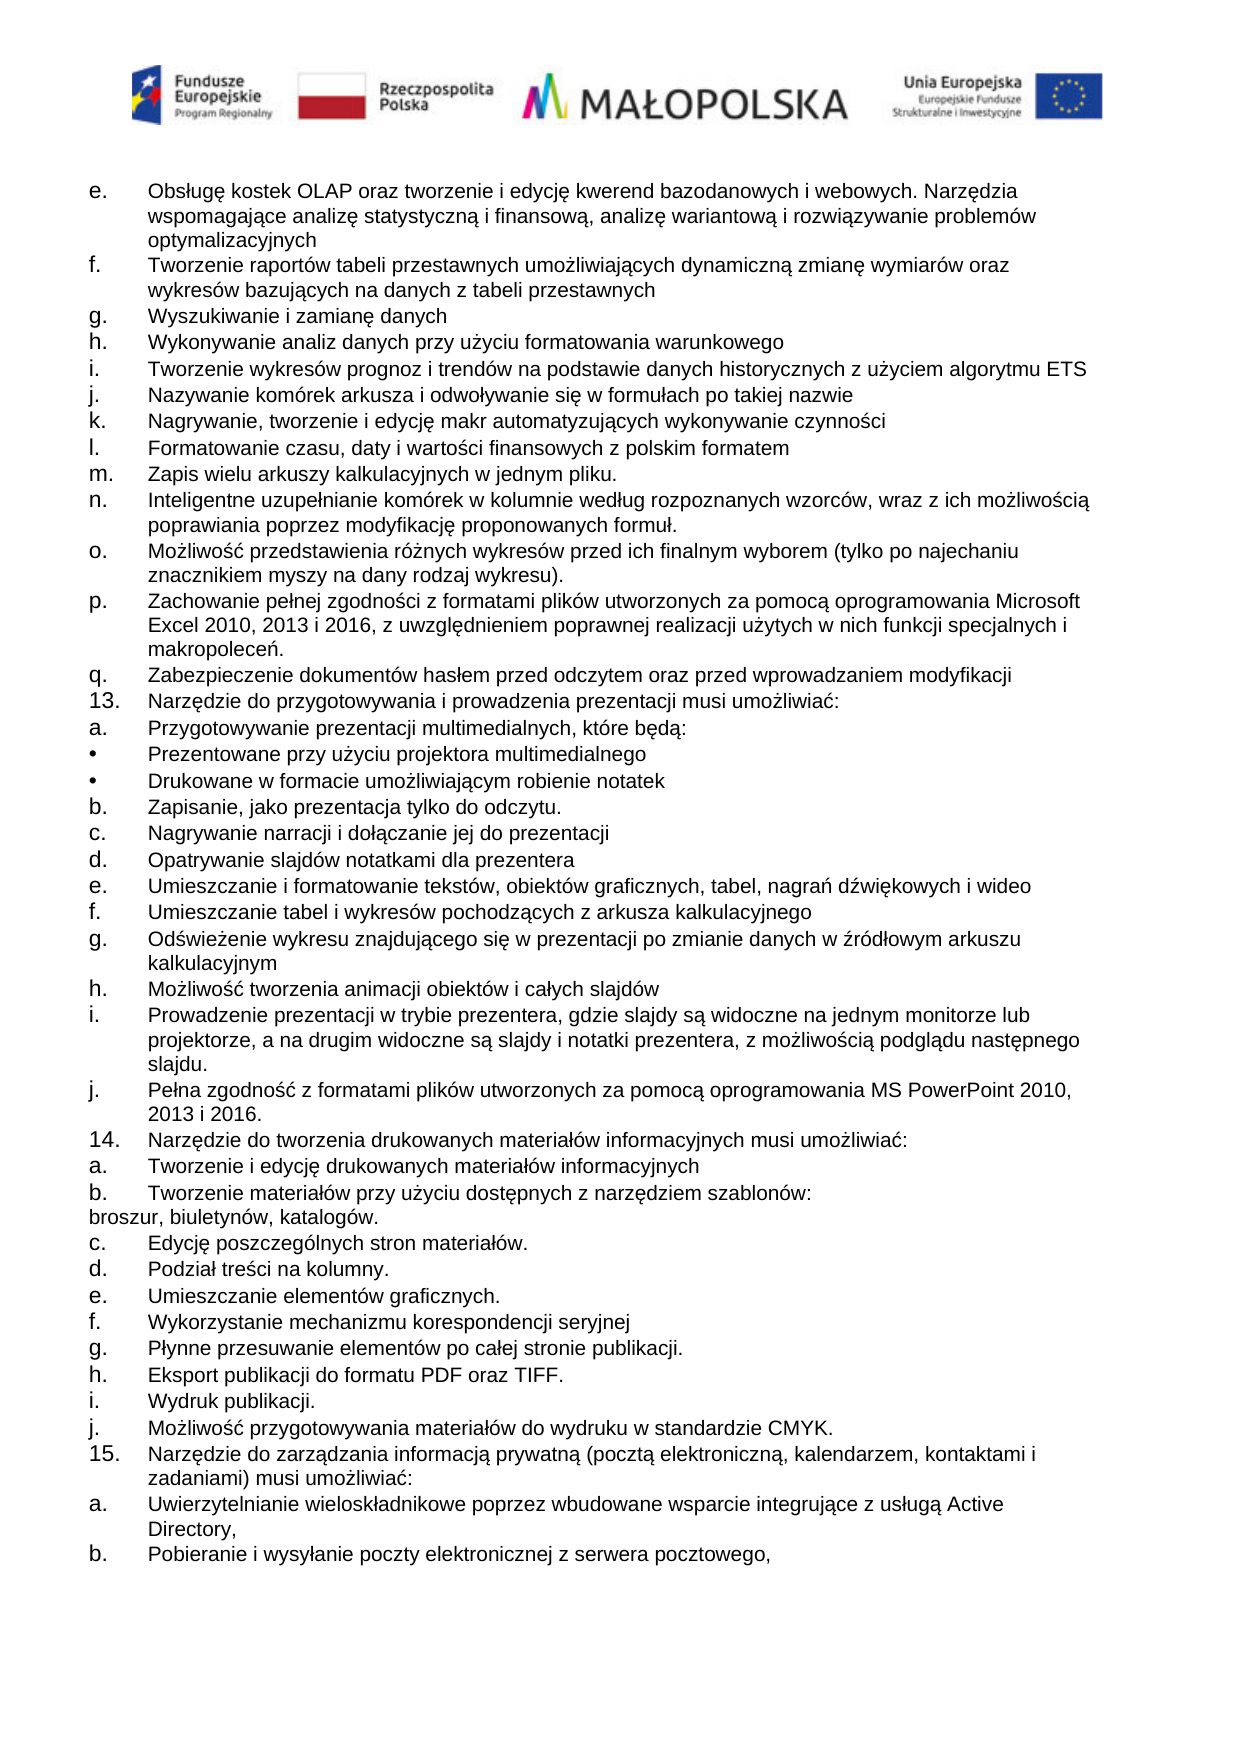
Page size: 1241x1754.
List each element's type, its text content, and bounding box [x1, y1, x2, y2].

list Umieszczanie i formatowanie tekstów, obiektów graficznych, tabel, nagrań dźwiękowych i wideo [89, 872, 1093, 898]
list Prezentowane przy użyciu projektora multimedialnego [89, 740, 1093, 767]
list Możliwość przygotowywania materiałów do wydruku w standardzie CMYK. [89, 1413, 1093, 1440]
list Podział treści na kolumny. [89, 1255, 1093, 1282]
list Narzędzie do tworzenia drukowanych materiałów informacyjnych musi umożliwiać: [89, 1126, 1093, 1152]
list Pobieranie i wysyłanie poczty elektronicznej z serwera pocztowego, [89, 1540, 1093, 1567]
picture [132, 65, 1103, 125]
list Tworzenie raportów tabeli przestawnych umożliwiających dynamiczną zmianę wymiarów oraz wykresów bazujących na danych z tabeli przestawnych [89, 251, 1093, 302]
list Tworzenie materiałów przy użyciu dostępnych z narzędziem szablonów: [89, 1179, 1093, 1205]
list Nagrywanie, tworzenie i edycję makr automatyzujących wykonywanie czynności [89, 407, 1093, 433]
text broszur, biuletynów, katalogów. [89, 1205, 1093, 1229]
list Eksport publikacji do formatu PDF oraz TIFF. [89, 1361, 1093, 1387]
list Możliwość przedstawienia różnych wykresów przed ich finalnym wyborem (tylko po najechaniu znacznikiem myszy na dany rodzaj wykresu). [89, 537, 1093, 587]
list Wydruk publikacji. [89, 1387, 1093, 1413]
list Płynne przesuwanie elementów po całej stronie publikacji. [89, 1334, 1093, 1361]
list Formatowanie czasu, daty i wartości finansowych z polskim formatem [89, 433, 1093, 460]
list Umieszczanie tabel i wykresów pochodzących z arkusza kalkulacyjnego [89, 898, 1093, 925]
list Tworzenie i edycję drukowanych materiałów informacyjnych [89, 1152, 1093, 1179]
list Edycję poszczególnych stron materiałów. [89, 1229, 1093, 1255]
list Drukowane w formacie umożliwiającym robienie notatek [89, 767, 1093, 793]
list Przygotowywanie prezentacji multimedialnych, które będą: [89, 714, 1093, 740]
list Zabezpieczenie dokumentów hasłem przed odczytem oraz przed wprowadzaniem modyfikacji [89, 661, 1093, 687]
list Uwierzytelnianie wieloskładnikowe poprzez wbudowane wsparcie integrujące z usługą Active Directory, [89, 1490, 1093, 1540]
list Nagrywanie narracji i dołączanie jej do prezentacji [89, 819, 1093, 846]
list Obsługę kostek OLAP oraz tworzenie i edycję kwerend bazodanowych i webowych. Narzędzia wspomagające analizę statystyczną i finansową, analizę wariantową i rozwiązywanie problemów optymalizacyjnych [89, 177, 1093, 251]
list Narzędzie do przygotowywania i prowadzenia prezentacji musi umożliwiać: [89, 687, 1093, 714]
list Wykorzystanie mechanizmu korespondencji seryjnej [89, 1308, 1093, 1334]
list Wyszukiwanie i zamianę danych [89, 302, 1093, 328]
list Inteligentne uzupełnianie komórek w kolumnie według rozpoznanych wzorców, wraz z ich możliwością poprawiania poprzez modyfikację proponowanych formuł. [89, 486, 1093, 537]
list Narzędzie do zarządzania informacją prywatną (pocztą elektroniczną, kalendarzem, kontaktami i zadaniami) musi umożliwiać: [89, 1440, 1093, 1490]
list Opatrywanie slajdów notatkami dla prezentera [89, 846, 1093, 872]
list Zachowanie pełnej zgodności z formatami plików utworzonych za pomocą oprogramowania Microsoft Excel 2010, 2013 i 2016, z uwzględnieniem poprawnej realizacji użytych w nich funkcji specjalnych i makropoleceń. [89, 587, 1093, 661]
list Tworzenie wykresów prognoz i trendów na podstawie danych historycznych z użyciem algorytmu ETS [89, 354, 1093, 381]
list Umieszczanie elementów graficznych. [89, 1282, 1093, 1308]
list Odświeżenie wykresu znajdującego się w prezentacji po zmianie danych w źródłowym arkuszu kalkulacyjnym [89, 925, 1093, 975]
list Zapis wielu arkuszy kalkulacyjnych w jednym pliku. [89, 460, 1093, 486]
list Wykonywanie analiz danych przy użyciu formatowania warunkowego [89, 328, 1093, 354]
list Nazywanie komórek arkusza i odwoływanie się w formułach po takiej nazwie [89, 381, 1093, 407]
list Zapisanie, jako prezentacja tylko do odczytu. [89, 793, 1093, 819]
list Pełna zgodność z formatami plików utworzonych za pomocą oprogramowania MS PowerPoint 2010, 2013 i 2016. [89, 1076, 1093, 1126]
list Prowadzenie prezentacji w trybie prezentera, gdzie slajdy są widoczne na jednym monitorze lub projektorze, a na drugim widoczne są slajdy i notatki prezentera, z możliwością podglądu następnego slajdu. [89, 1001, 1093, 1076]
list Możliwość tworzenia animacji obiektów i całych slajdów [89, 975, 1093, 1001]
